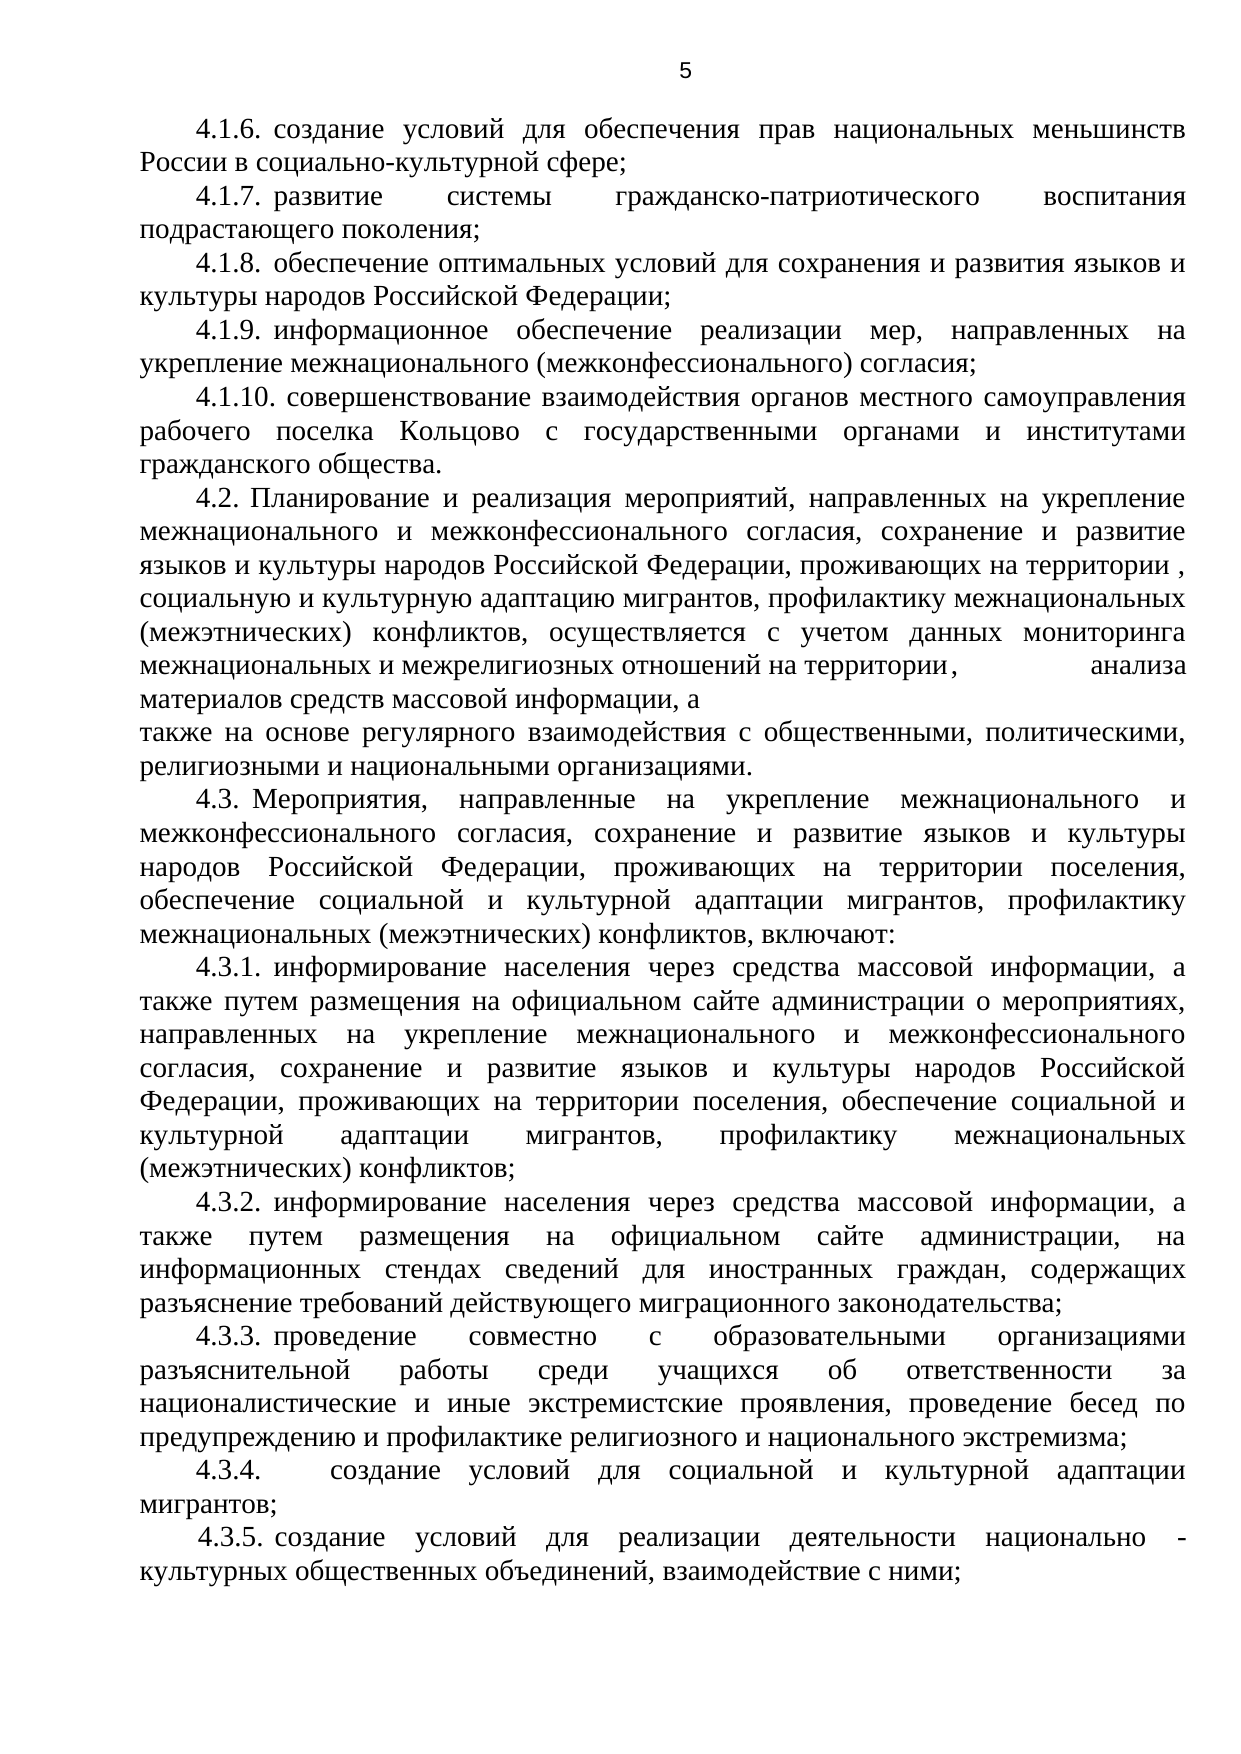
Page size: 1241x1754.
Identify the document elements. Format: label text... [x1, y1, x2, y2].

list проведение совместно с образовательными организациями разъяснительной работы среди учащихся об ответственности за националистические и иные экстремистские проявления, проведение бесед по предупреждению и профилактике религиозного и национального экстремизма; [139, 1318, 1186, 1452]
text также на основе регулярного взаимодействия с общественными, политическими, религиозными и национальными организациями. [139, 714, 1186, 782]
list развитие системы гражданско-патриотического воспитания подрастающего поколения; [139, 178, 1186, 245]
list создание условий для социальной и культурной адаптации мигрантов; [139, 1452, 1186, 1519]
list информирование населения через средства массовой информации, а также путем размещения на официальном сайте администрации, на информационных стендах сведений для иностранных граждан, содержащих разъяснение требований действующего миграционного законодательства; [139, 1184, 1186, 1318]
list информирование населения через средства массовой информации, а также путем размещения на официальном сайте администрации о мероприятиях, направленных на укрепление межнационального и межконфессионального согласия, сохранение и развитие языков и культуры народов Российской Федерации, проживающих на территории поселения, обеспечение социальной и культурной адаптации мигрантов, профилактику межнациональных (межэтнических) конфликтов; [139, 949, 1186, 1184]
list создание условий для обеспечения прав национальных меньшинств России в социально-культурной сфере; [139, 111, 1186, 178]
list Мероприятия, направленные на укрепление межнационального и межконфессионального согласия, сохранение и развитие языков и культуры народов Российской Федерации, проживающих на территории поселения, обеспечение социальной и культурной адаптации мигрантов, профилактику межнациональных (межэтнических) конфликтов, включают: [139, 782, 1186, 949]
list обеспечение оптимальных условий для сохранения и развития языков и культуры народов Российской Федерации; [139, 245, 1186, 312]
list создание условий для реализации деятельности национально культурных общественных объединений, взаимодействие с ними; [139, 1519, 1186, 1587]
list информационное обеспечение реализации мер, направленных на укрепление межнационального (межконфессионального) согласия; [139, 312, 1186, 379]
list совершенствование взаимодействия органов местного самоуправления рабочего поселка Кольцово с государственными органами и институтами гражданского общества. [139, 379, 1186, 480]
list Планирование и реализация мероприятий, направленных на укрепление межнационального и межконфессионального согласия, сохранение и развитие языков и культуры народов Российской Федерации, проживающих на территории , социальную и культурную адаптацию мигрантов, профилактику межнациональных (межэтнических) конфликтов, осуществляется с учетом данных мониторинга межнациональных и межрелигиозных отношений на территории , анализа материалов средств массовой информации, а [139, 480, 1186, 714]
